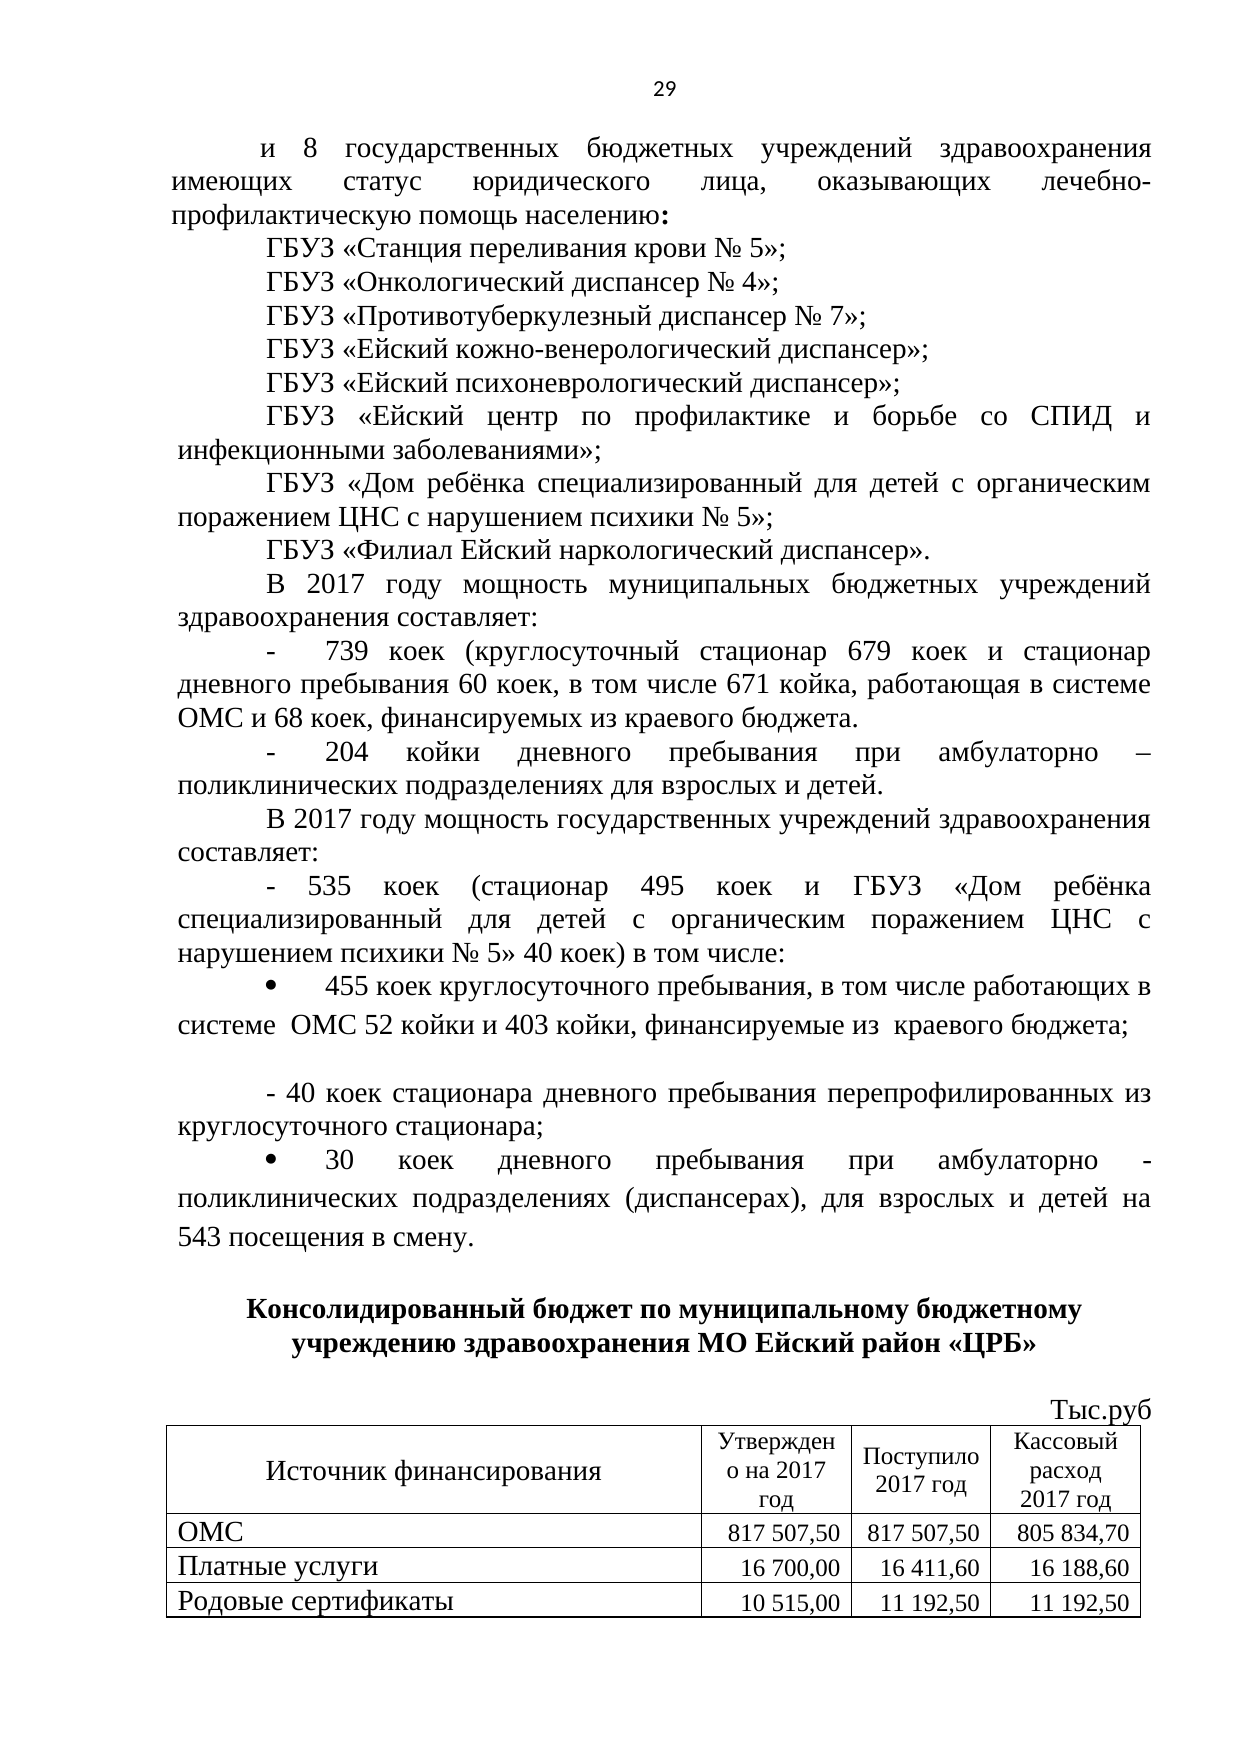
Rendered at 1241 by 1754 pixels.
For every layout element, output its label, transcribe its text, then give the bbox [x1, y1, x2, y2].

table_cell ОМС [167, 1514, 701, 1547]
text В 2017 году мощность государственных учреждений здравоохранения составляет: [177, 801, 1152, 868]
text ГБУЗ «Ейский центр по профилактике и борьбе со СПИД и инфекционными заболеваниями»; [177, 398, 1152, 465]
text ГБУЗ «Дом ребёнка специализированный для детей с органическим поражением ЦНС с нарушением психики № 5»; [177, 465, 1152, 532]
text и 8 государственных бюджетных учреждений здравоохранения имеющих статус юридического лица, оказывающих лечебно-профилактическую помощь населению: [171, 130, 1152, 231]
table_header Поступило 2017 год [852, 1426, 990, 1513]
table_cell 817 507,50 [702, 1514, 851, 1547]
text ГБУЗ «Филиал Ейский наркологический диспансер». [177, 532, 1152, 566]
list 204 койки дневного пребывания при амбулаторно – поликлинических подразделениях для взрослых и детей. [177, 734, 1152, 801]
text - 535 коек (стационар 495 коек и ГБУЗ «Дом ребёнка специализированный для детей с органическим поражением ЦНС с нарушением психики № 5» 40 коек) в том числе: [177, 868, 1152, 968]
text ГБУЗ «Онкологический диспансер № 4»; [177, 264, 1152, 298]
text ГБУЗ «Станция переливания крови № 5»; [177, 231, 1152, 264]
table_cell Родовые сертификаты [167, 1583, 701, 1616]
list 455 коек круглосуточного пребывания, в том числе работающих в системе ОМС 52 койки и 403 койки, финансируемые из краевого бюджета; [177, 968, 1152, 1041]
table_cell 11 192,50 [991, 1583, 1140, 1616]
table_header Источник финансирования [167, 1426, 701, 1513]
text В 2017 году мощность муниципальных бюджетных учреждений здравоохранения составляет: [177, 566, 1152, 633]
text ГБУЗ «Ейский психоневрологический диспансер»; [177, 365, 1152, 398]
list 30 коек дневного пребывания при амбулаторно - поликлинических подразделениях (диспансерах), для взрослых и детей на 543 посещения в смену. [177, 1142, 1152, 1253]
table_cell 817 507,50 [852, 1514, 990, 1547]
table_cell 16 188,60 [991, 1548, 1140, 1582]
text - 40 коек стационара дневного пребывания перепрофилированных из круглосуточного стационара; [177, 1075, 1152, 1142]
text ГБУЗ «Ейский кожно-венерологический диспансер»; [177, 331, 1152, 365]
table_cell 11 192,50 [852, 1583, 990, 1616]
table_cell 16 411,60 [852, 1548, 990, 1582]
text Консолидированный бюджет по муниципальному бюджетному учреждению здравоохранения МО Ейский район «ЦРБ» [177, 1291, 1152, 1358]
table_header Кассовый расход 2017 год [991, 1426, 1140, 1513]
table_cell Платные услуги [167, 1548, 701, 1582]
table_cell 10 515,00 [702, 1583, 851, 1616]
table_header Утверждено на 2017 год [702, 1426, 851, 1513]
list 739 коек (круглосуточный стационар 679 коек и стационар дневного пребывания 60 коек, в том числе 671 койка, работающая в системе ОМС и 68 коек, финансируемых из краевого бюджета. [177, 633, 1152, 734]
table_cell 16 700,00 [702, 1548, 851, 1582]
text ГБУЗ «Противотуберкулезный диспансер № 7»; [177, 298, 1152, 331]
table_cell 805 834,70 [991, 1514, 1140, 1547]
text Тыс.руб [177, 1392, 1152, 1425]
